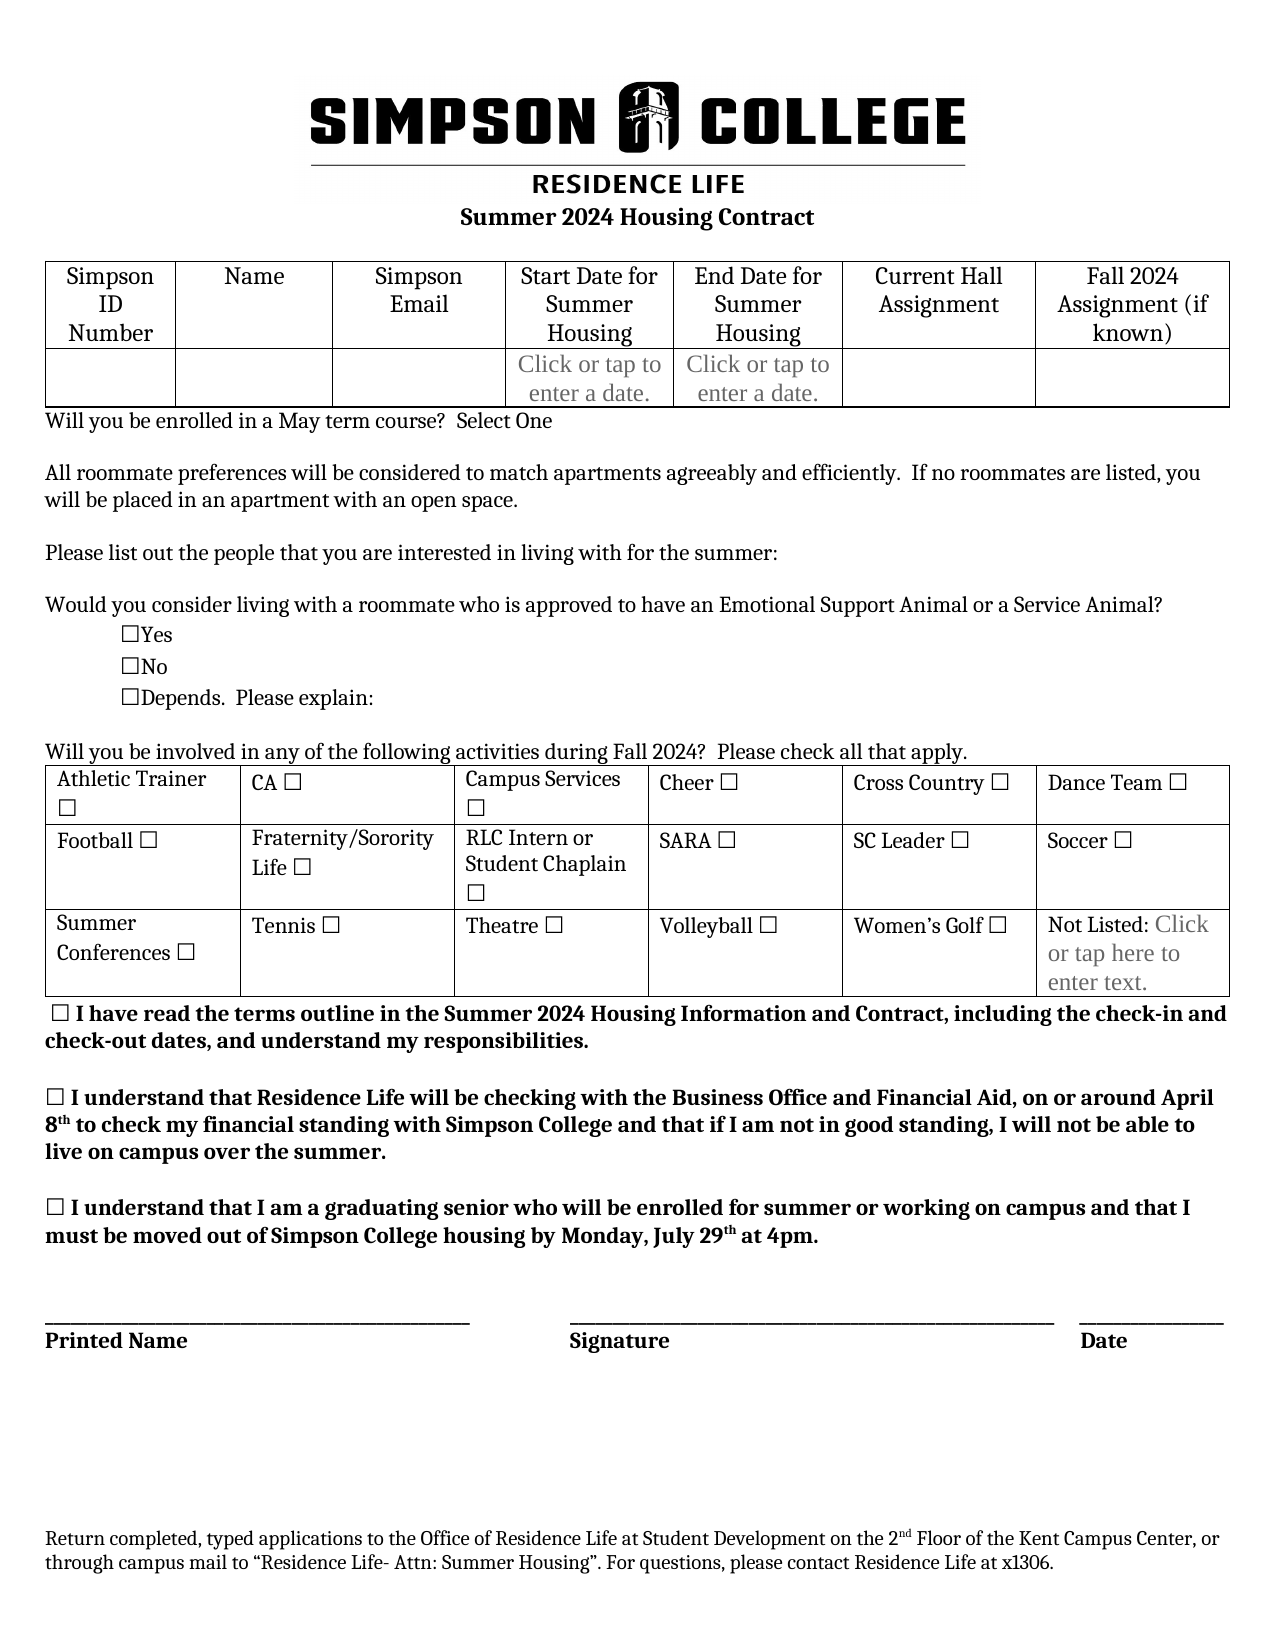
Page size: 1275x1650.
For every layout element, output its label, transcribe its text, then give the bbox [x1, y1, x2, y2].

table_cell [1036, 349, 1229, 406]
text I understand that Residence Life will be checking with the Business Office and Financial Aid, on or around April 8th to check my financial standing with Simpson College and that if I am not in good standing, I will not be able to live on campus over the summer. [45, 1081, 1230, 1165]
table_header Cheer [649, 766, 842, 823]
table_header Athletic Trainer [46, 766, 240, 823]
table_header Simpson Email [333, 262, 505, 348]
table_cell Fraternity/Sorority Life [241, 825, 454, 908]
table_cell Volleyball [649, 910, 842, 996]
table_header Dance Team [1037, 766, 1229, 823]
text I understand that I am a graduating senior who will be enrolled for summer or working on campus and that I must be moved out of Simpson College housing by Monday, July 29th at 4pm. [45, 1191, 1230, 1249]
table_header Current Hall Assignment [843, 262, 1035, 348]
text Will you be enrolled in a May term course? [45, 408, 1230, 434]
table_cell Theatre [455, 910, 648, 996]
table_header Simpson ID Number [46, 262, 175, 348]
table_cell [176, 349, 332, 406]
text All roommate preferences will be considered to match apartments agreeably and efficiently. If no roommates are listed, you will be placed in an apartment with an open space. [45, 460, 1230, 513]
table_cell [843, 349, 1035, 406]
table_cell Football [46, 825, 240, 908]
table_header Campus Services [455, 766, 648, 823]
text Will you be involved in any of the following activities during Fall 2024? Please check all that apply. [45, 738, 1230, 765]
text No [45, 649, 1230, 681]
text Printed Name Signature Date [45, 1328, 1230, 1354]
text Yes [45, 618, 1230, 649]
table_cell Tennis [241, 910, 454, 996]
table_cell [333, 349, 505, 406]
table_header CA [241, 766, 454, 823]
table_header Fall 2024 Assignment (if known) [1036, 262, 1229, 348]
text Please list out the people that you are interested in living with for the summer: [45, 539, 1230, 566]
text Would you consider living with a roommate who is approved to have an Emotional Support Animal or a Service Animal? [45, 592, 1230, 618]
table_cell SARA [649, 825, 842, 908]
text Summer 2024 Housing Contract [45, 203, 1230, 232]
table_header Start Date for Summer Housing [506, 262, 673, 348]
table_header Name [176, 262, 332, 348]
table_header End Date for Summer Housing [674, 262, 842, 348]
table_cell Not Listed: [1037, 910, 1229, 996]
table_cell Women’s Golf [843, 910, 1036, 996]
text I have read the terms outline in the Summer 2024 Housing Information and Contract, including the check-in and check-out dates, and understand my responsibilities. [45, 997, 1230, 1055]
table_cell SC Leader [843, 825, 1036, 908]
table_cell [46, 349, 175, 406]
picture [294, 75, 982, 204]
text Depends. Please explain: [45, 681, 1230, 712]
table_cell Summer Conferences [46, 910, 240, 996]
table_header Cross Country [843, 766, 1036, 823]
table_cell Soccer [1037, 825, 1229, 908]
table_cell RLC Intern or Student Chaplain [455, 825, 648, 908]
text __________________________________________________ _________________________________________________________ _________________ [45, 1302, 1230, 1328]
